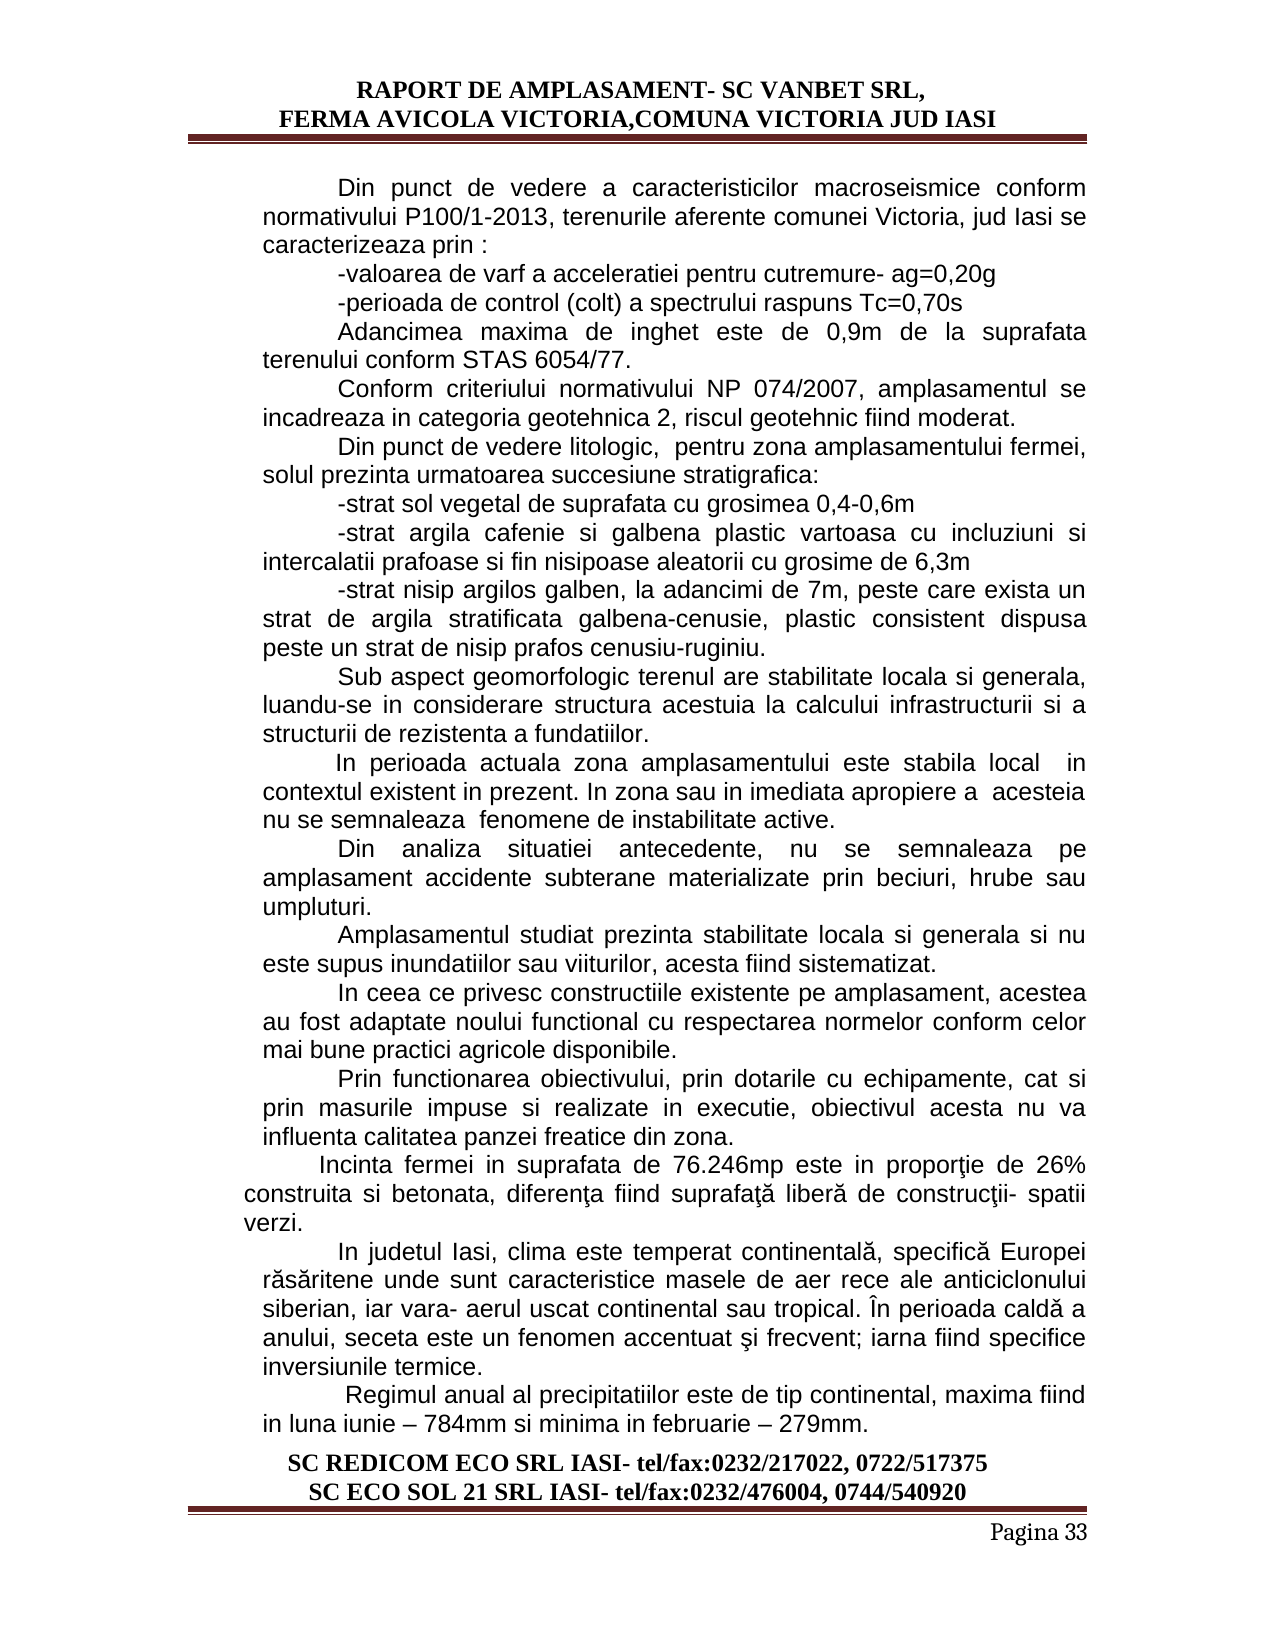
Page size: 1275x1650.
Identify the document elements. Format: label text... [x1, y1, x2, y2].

text Sub aspect geomorfologic terenul are stabilitate locala si generala, luandu-se in considerare structura acestuia la calcului infrastructurii si a structurii de rezistenta a fundatiilor. [262, 661, 1087, 748]
text -strat argila cafenie si galbena plastic vartoasa cu incluziuni si intercalatii prafoase si fin nisipoase aleatorii cu grosime de 6,3m [262, 518, 1087, 575]
text Adancimea maxima de inghet este de 0,9m de la suprafata terenului conform STAS 6054/77. [262, 316, 1087, 374]
text -strat sol vegetal de suprafata cu grosimea 0,4-0,6m [262, 489, 1087, 518]
text -perioada de control (colt) a spectrului raspuns Tc=0,70s [262, 288, 1087, 316]
text Conform criteriului normativului NP 074/2007, amplasamentul se incadreaza in categoria geotehnica 2, riscul geotehnic fiind moderat. [262, 374, 1087, 431]
text Din punct de vedere a caracteristicilor macroseismice conform normativului P100/1-2013, terenurile aferente comunei Victoria, jud Iasi se caracterizeaza prin : [262, 173, 1087, 259]
text In judetul Iasi, clima este temperat continentală, specifică Europei răsăritene unde sunt caracteristice masele de aer rece ale anticiclonului siberian, iar vara- aerul uscat continental sau tropical. În perioada caldǎ a anului, seceta este un fenomen accentuat şi frecvent; iarna fiind specifice inversiunile termice. [262, 1236, 1087, 1380]
text Regimul anual al precipitatiilor este de tip continental, maxima fiind in luna iunie – 784mm si minima in februarie – 279mm. [262, 1380, 1087, 1438]
text Din punct de vedere litologic, pentru zona amplasamentului fermei, solul prezinta urmatoarea succesiune stratigrafica: [262, 431, 1087, 489]
text Din analiza situatiei antecedente, nu se semnaleaza pe amplasament accidente subterane materializate prin beciuri, hrube sau umpluturi. [262, 834, 1087, 920]
text In ceea ce privesc constructiile existente pe amplasament, acestea au fost adaptate noului functional cu respectarea normelor conform celor mai bune practici agricole disponibile. [262, 978, 1087, 1064]
text Amplasamentul studiat prezinta stabilitate locala si generala si nu este supus inundatiilor sau viiturilor, acesta fiind sistematizat. [262, 920, 1087, 978]
text -strat nisip argilos galben, la adancimi de 7m, peste care exista un strat de argila stratificata galbena-cenusie, plastic consistent dispusa peste un strat de nisip prafos cenusiu-ruginiu. [262, 575, 1087, 661]
text Incinta fermei in suprafata de 76.246mp este in proporţie de 26% construita si betonata, diferenţa fiind suprafaţă liberă de construcţii- spatii verzi. [244, 1150, 1087, 1236]
text In perioada actuala zona amplasamentului este stabila local in contextul existent in prezent. In zona sau in imediata apropiere a acesteia nu se semnaleaza fenomene de instabilitate active. [262, 748, 1087, 834]
text Prin functionarea obiectivului, prin dotarile cu echipamente, cat si prin masurile impuse si realizate in executie, obiectivul acesta nu va influenta calitatea panzei freatice din zona. [262, 1064, 1087, 1150]
text -valoarea de varf a acceleratiei pentru cutremure- ag=0,20g [262, 259, 1087, 288]
